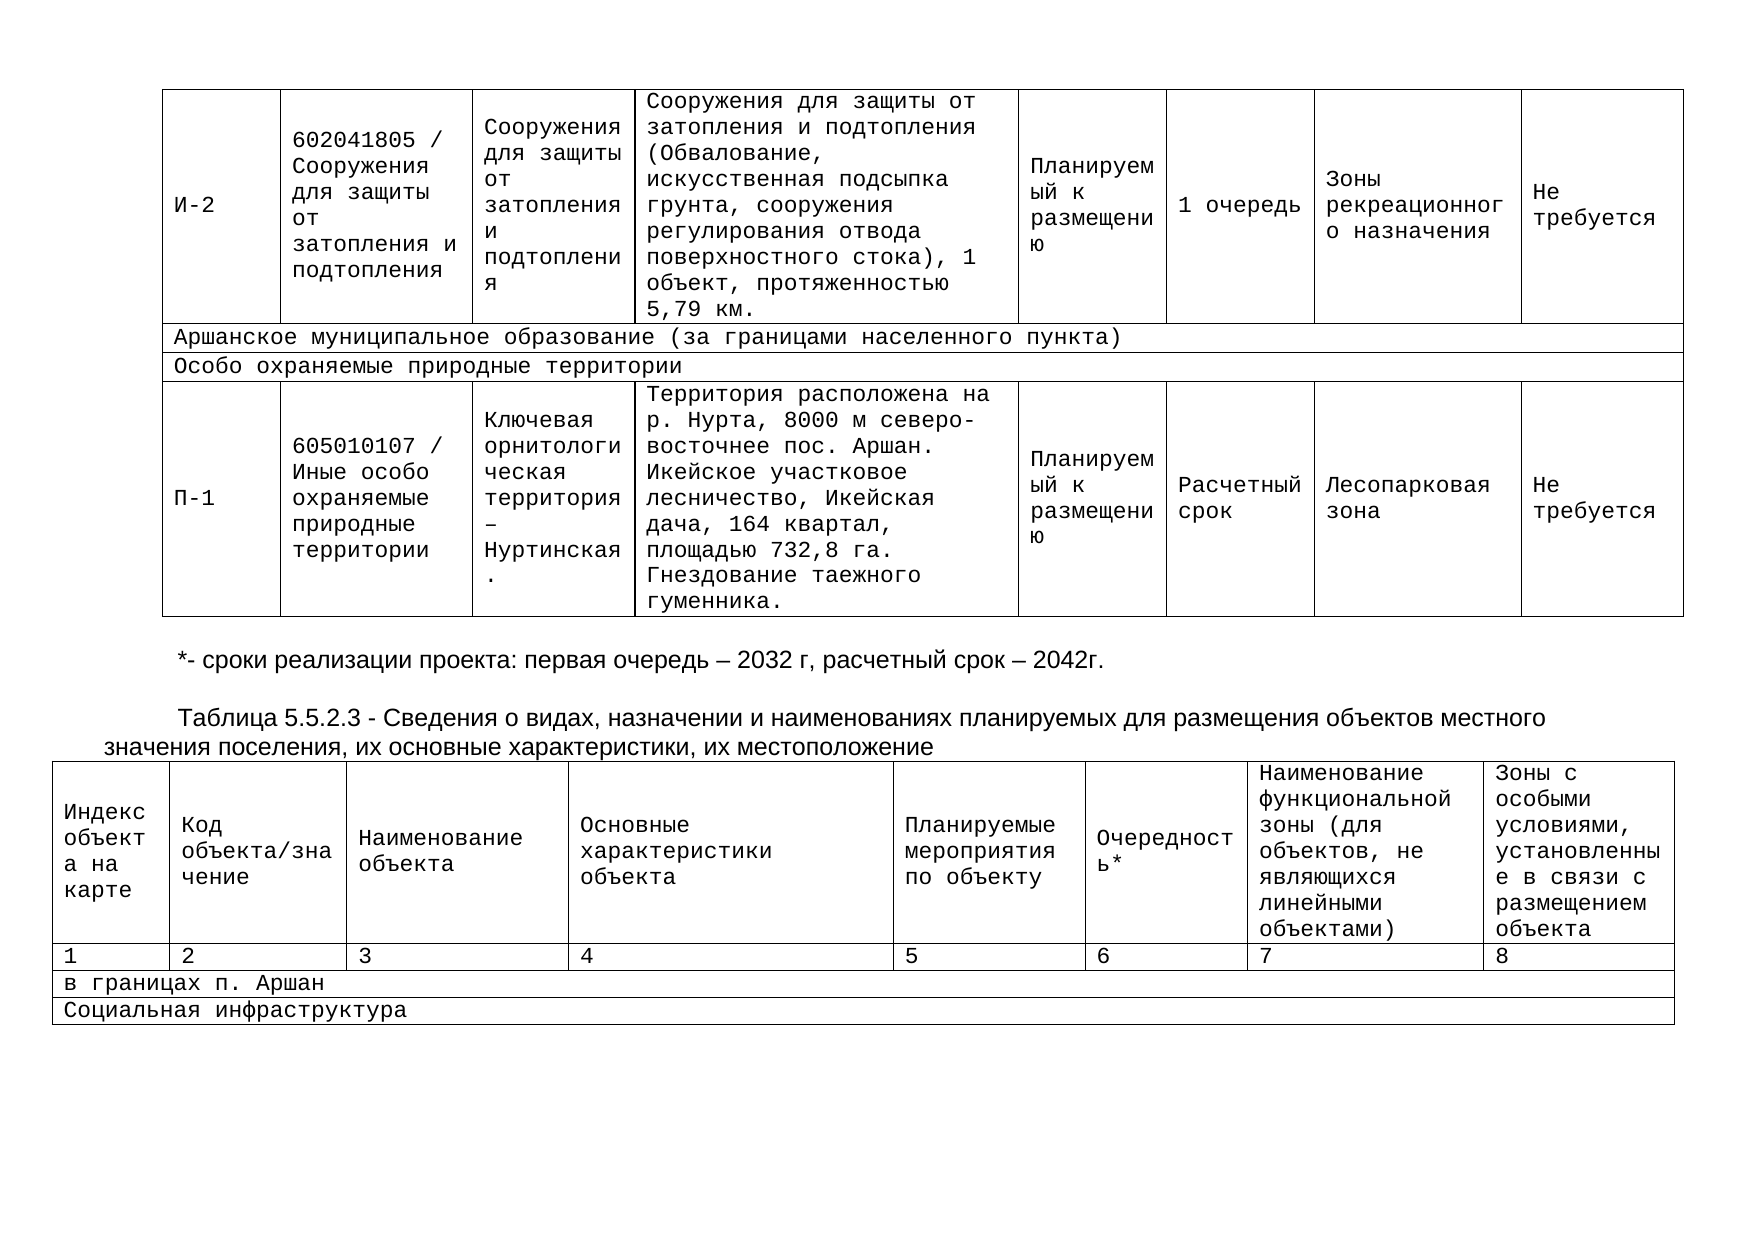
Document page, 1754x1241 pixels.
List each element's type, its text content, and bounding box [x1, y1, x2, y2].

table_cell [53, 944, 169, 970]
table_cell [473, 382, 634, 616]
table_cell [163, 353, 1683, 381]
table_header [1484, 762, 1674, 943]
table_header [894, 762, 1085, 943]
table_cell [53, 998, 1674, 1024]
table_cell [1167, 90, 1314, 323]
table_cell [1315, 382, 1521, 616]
text *- сроки реализации проекта: первая очередь – 2032 г, расчетный срок – 2042г. [103, 646, 1623, 674]
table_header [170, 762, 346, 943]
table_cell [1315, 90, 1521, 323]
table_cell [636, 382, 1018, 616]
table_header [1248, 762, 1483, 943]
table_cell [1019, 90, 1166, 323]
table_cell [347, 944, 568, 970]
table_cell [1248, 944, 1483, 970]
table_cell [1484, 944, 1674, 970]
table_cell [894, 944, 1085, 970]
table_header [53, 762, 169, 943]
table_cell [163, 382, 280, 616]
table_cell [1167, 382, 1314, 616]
text Таблица 5.5.2.3 - Сведения о видах, назначении и наименованиях планируемых для размещения объектов местного значения поселения, их основные характеристики, их местоположение [103, 703, 1623, 761]
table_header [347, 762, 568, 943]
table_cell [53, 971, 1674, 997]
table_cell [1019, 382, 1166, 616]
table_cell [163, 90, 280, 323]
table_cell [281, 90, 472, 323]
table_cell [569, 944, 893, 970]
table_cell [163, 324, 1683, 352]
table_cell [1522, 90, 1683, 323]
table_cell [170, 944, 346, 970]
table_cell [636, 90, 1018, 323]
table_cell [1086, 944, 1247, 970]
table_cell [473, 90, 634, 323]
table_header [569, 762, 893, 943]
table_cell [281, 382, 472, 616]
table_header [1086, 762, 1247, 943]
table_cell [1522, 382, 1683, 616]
